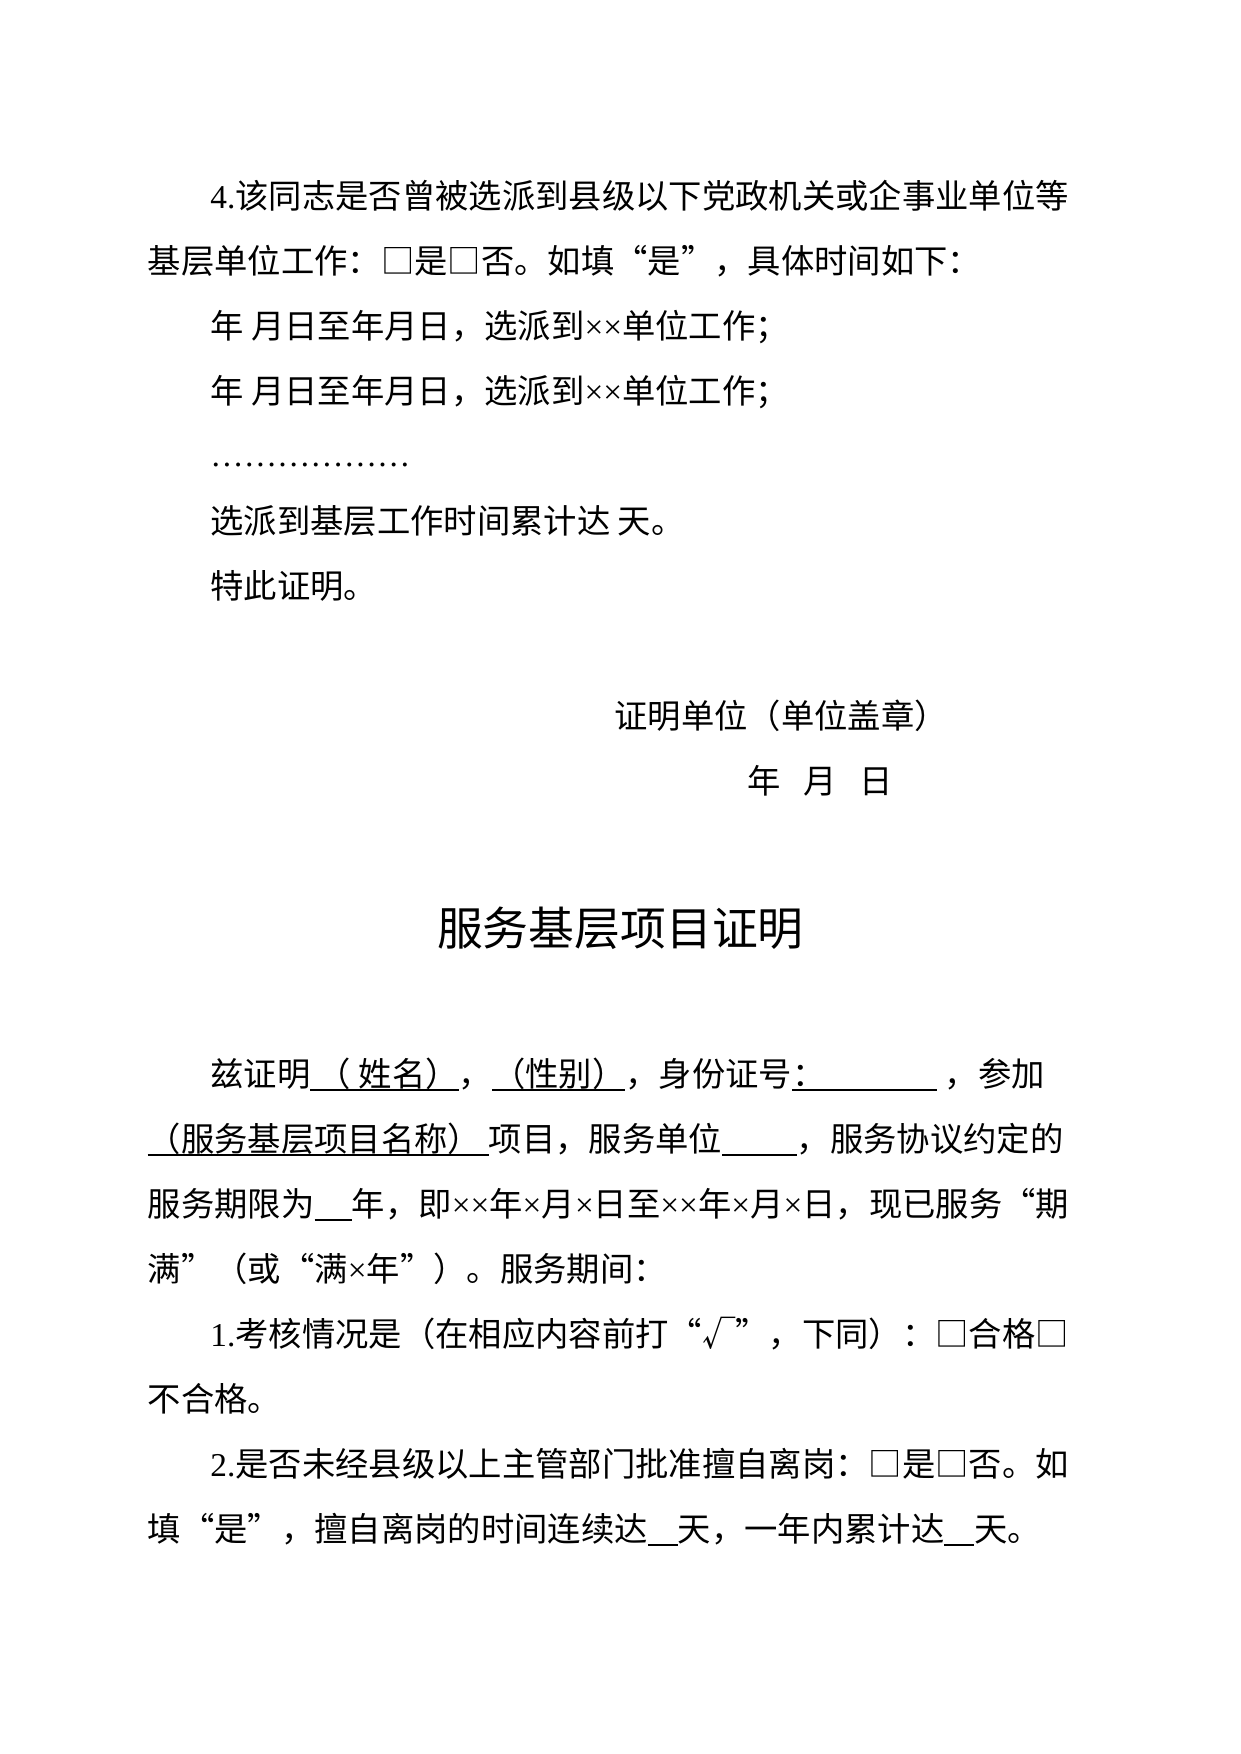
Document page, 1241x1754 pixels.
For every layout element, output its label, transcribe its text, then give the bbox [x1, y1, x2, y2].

text 年 月 日 [148, 747, 1093, 812]
text 年 月日至年月日，选派到××单位工作； [148, 357, 1093, 422]
text ……………… [148, 422, 1093, 487]
text 特此证明。 [148, 552, 1093, 617]
text 证明单位（单位盖章） [148, 682, 1093, 747]
text 2.是否未经县级以上主管部门批准擅自离岗：□是□否。如填“是”，擅自离岗的时间连续达 天，一年内累计达 天。 [148, 1429, 1093, 1559]
text 服务基层项目证明 [148, 877, 1093, 974]
text 选派到基层工作时间累计达 天。 [148, 487, 1093, 552]
text 1.考核情况是（在相应内容前打“√”，下同）：□合格□不合格。 [148, 1299, 1093, 1429]
text 兹证明 （ 姓名），（性别），身份证号： ，参加 （服务基层项目名称） 项目，服务单位 ，服务协议约定的服务期限为 年，即××年×月×日至××年×月×日，现已服务“期满”（或“满×年”）。服务期间： [148, 1039, 1093, 1299]
text 年 月日至年月日，选派到××单位工作； [148, 292, 1093, 357]
text 4.该同志是否曾被选派到县级以下党政机关或企事业单位等基层单位工作：□是□否。如填“是”，具体时间如下： [148, 162, 1093, 292]
